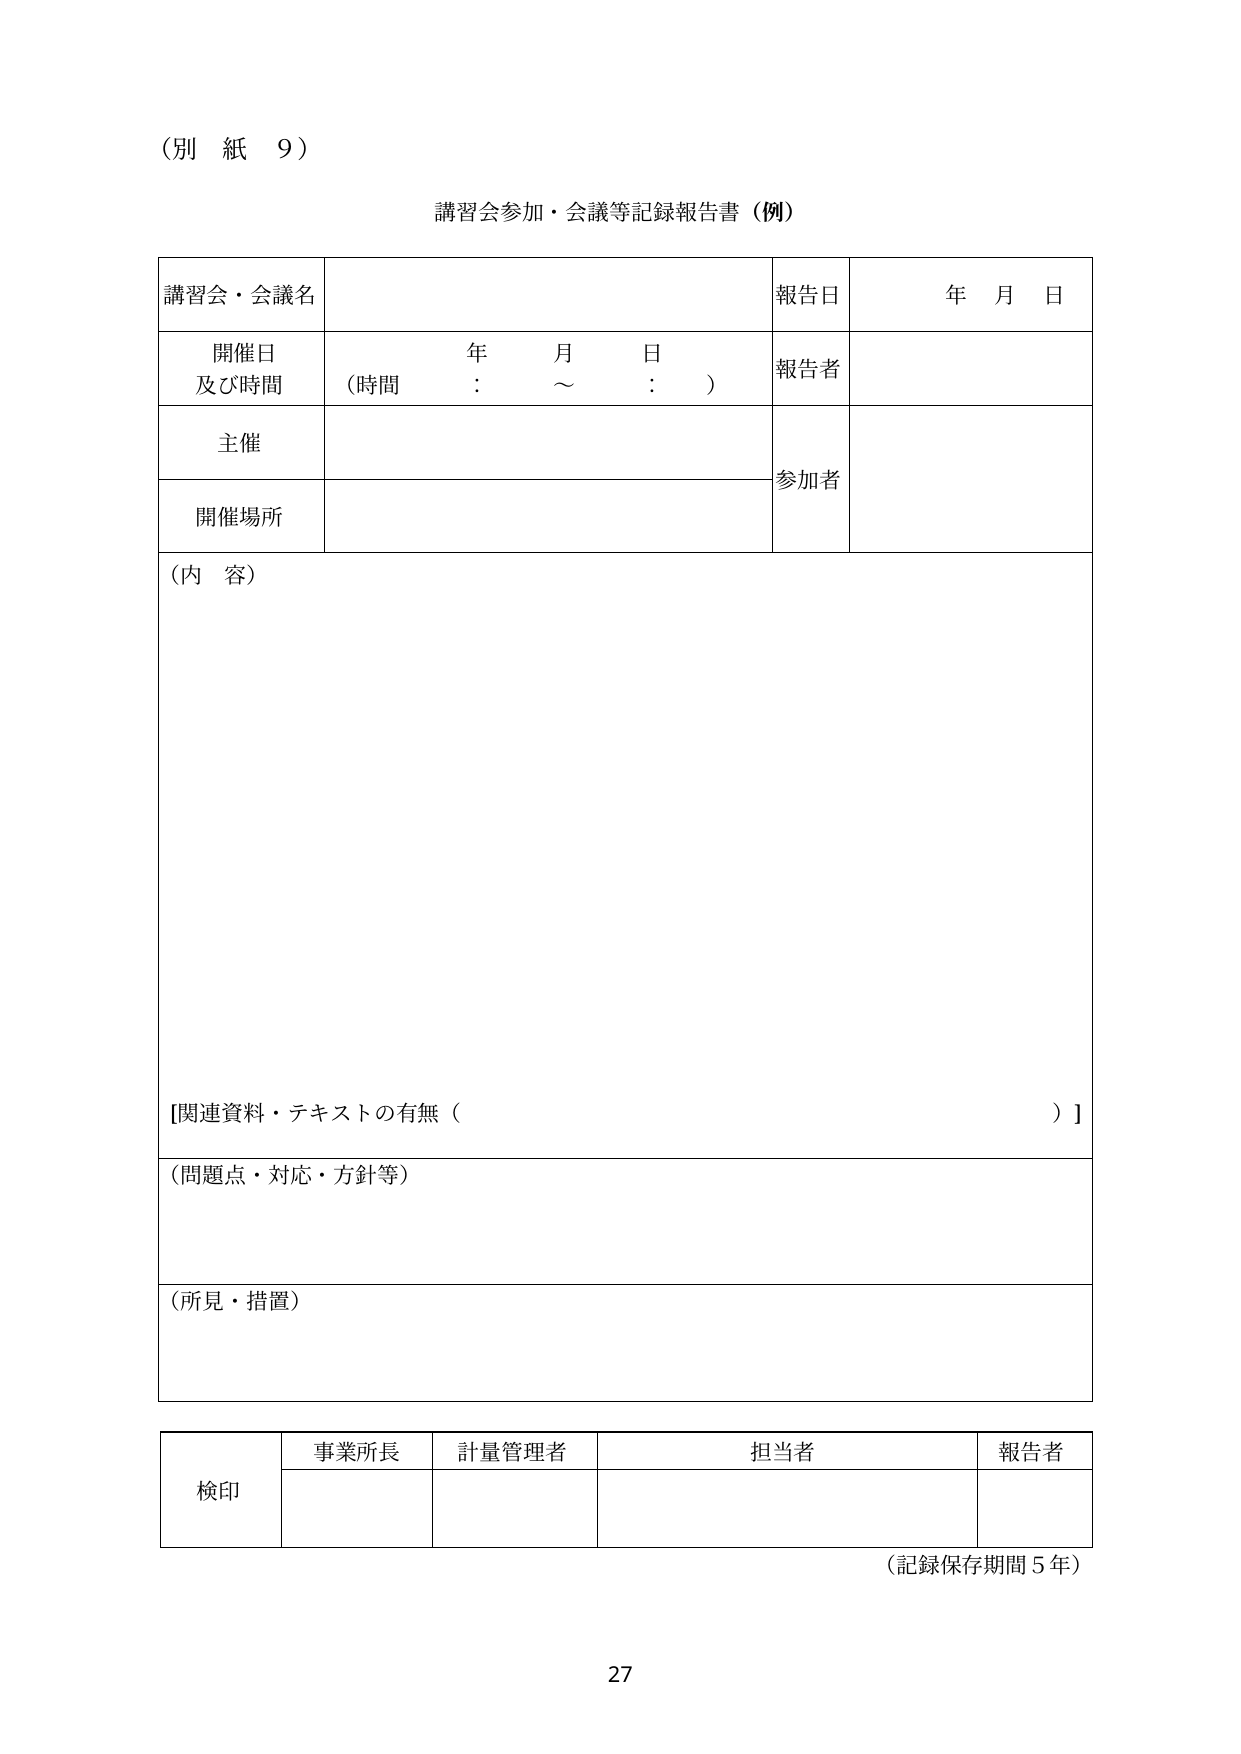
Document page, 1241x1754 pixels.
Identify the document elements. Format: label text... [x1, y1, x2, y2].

table_header 担当者 [598, 1433, 977, 1469]
table_cell [978, 1470, 1092, 1547]
table_cell （内 容） [関連資料・テキストの有無（ ）] [159, 553, 1092, 1158]
subtitle （別 紙 ９） [148, 130, 1092, 166]
table_cell [598, 1470, 977, 1547]
table_cell [282, 1470, 432, 1547]
table_header 年 月 日 [850, 258, 1092, 331]
table_header 報告者 [978, 1433, 1092, 1469]
text （記録保存期間５年） [148, 1548, 1093, 1579]
table_header 事業所長 [282, 1433, 432, 1469]
table_header [325, 258, 772, 331]
table_cell （問題点・対応・方針等） [159, 1159, 1092, 1283]
table_cell [850, 406, 1092, 552]
table_cell 参加者 [773, 406, 849, 552]
table_cell 主催 [159, 406, 324, 478]
table_cell 年 月 日 （時間 ： ～ ： ） [325, 332, 772, 404]
table_cell 開催場所 [159, 480, 324, 552]
table_header 計量管理者 [433, 1433, 597, 1469]
table_cell [325, 480, 772, 552]
table_cell 報告者 [773, 332, 849, 404]
table_header 検印 [161, 1433, 281, 1547]
table_cell [325, 406, 772, 478]
table_header 報告日 [773, 258, 849, 331]
table_cell [850, 332, 1092, 404]
text 講習会参加・会議等記録報告書（例） [148, 196, 1093, 227]
table_cell （所見・措置） [159, 1285, 1092, 1401]
table_cell [433, 1470, 597, 1547]
table_cell 開催日 及び時間 [159, 332, 324, 404]
table_header 講習会・会議名 [159, 258, 324, 331]
